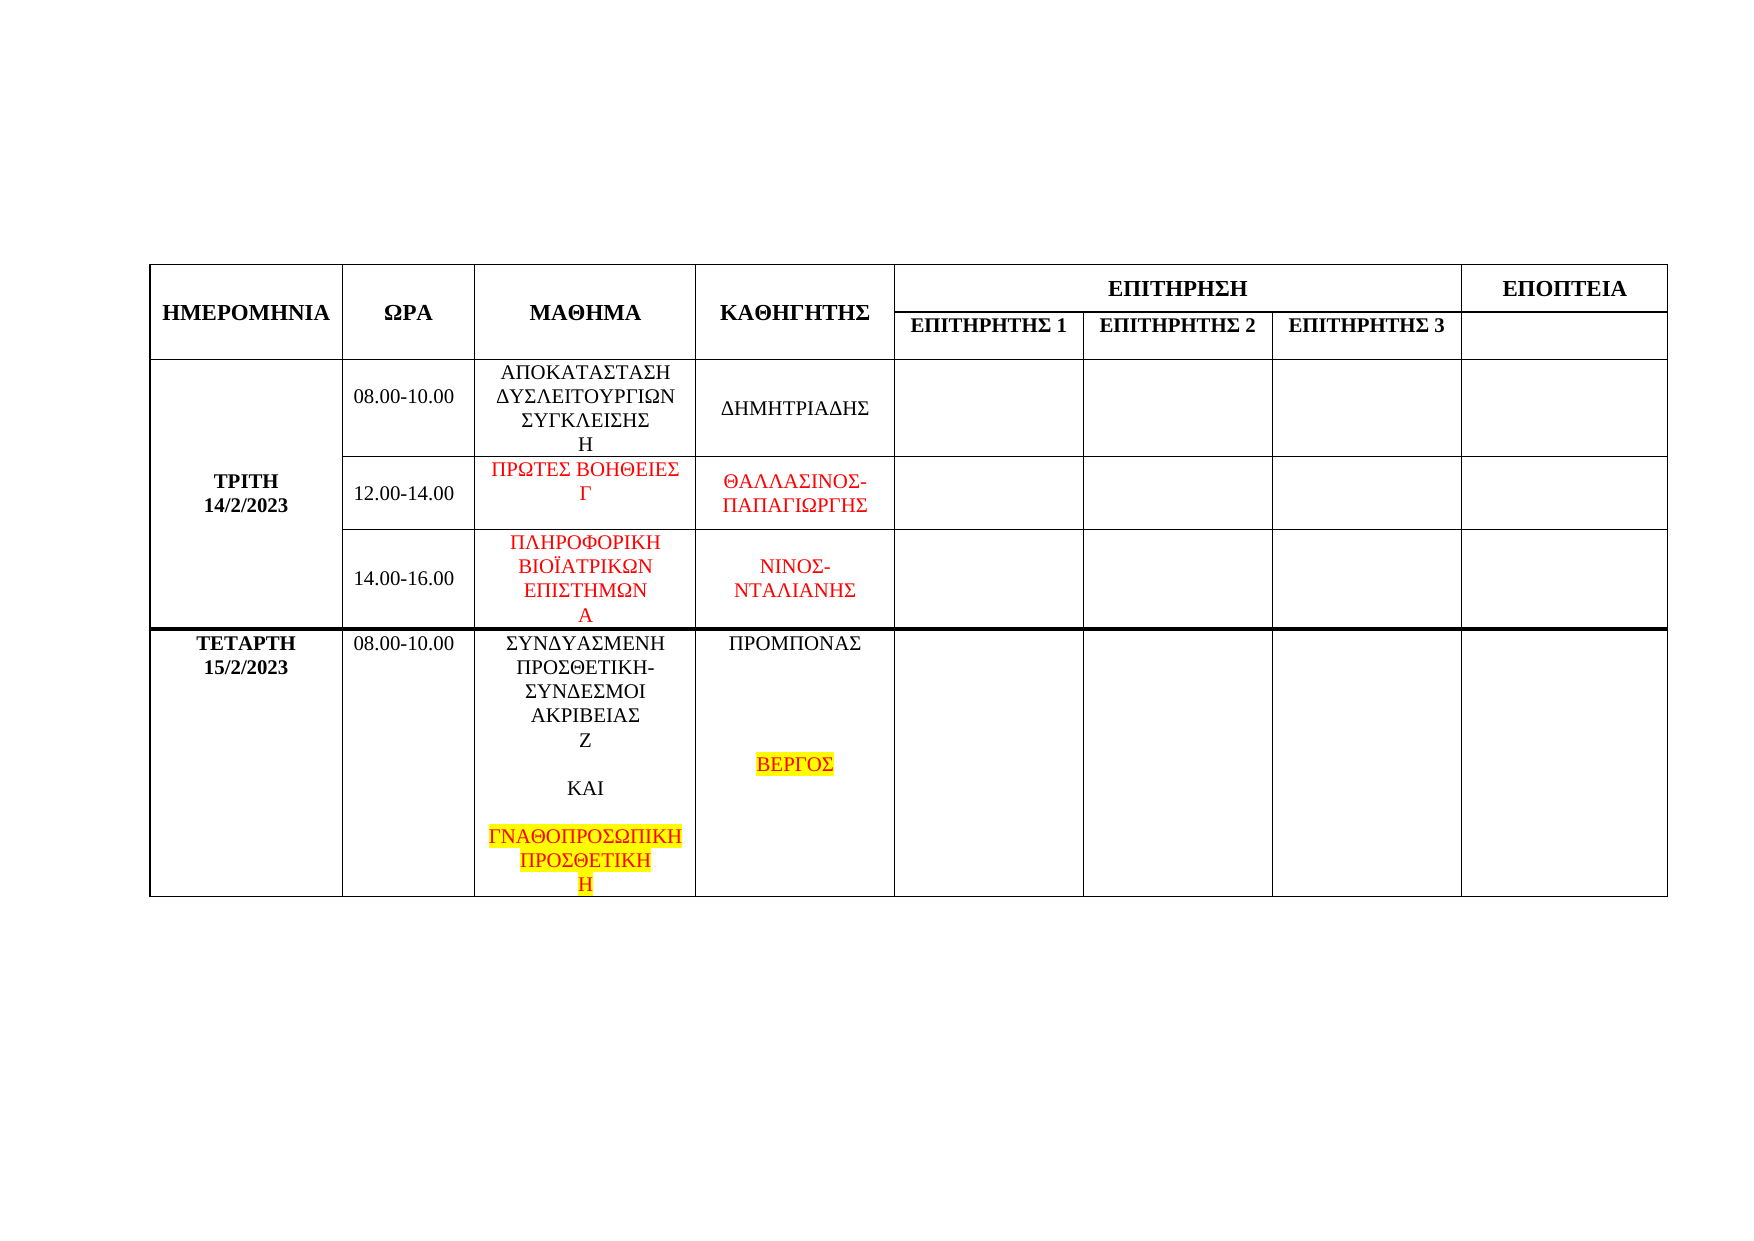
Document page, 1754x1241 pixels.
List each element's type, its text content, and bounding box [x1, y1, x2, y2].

table_cell ΠΡΩΤΕΣ ΒΟΗΘΕΙΕΣ Γ [475, 457, 695, 529]
table_cell [895, 631, 1083, 896]
table_cell [1084, 530, 1272, 627]
table_cell ΣΥΝΔΥΑΣΜΕΝΗ ΠΡΟΣΘΕΤΙΚΗ-ΣΥΝΔΕΣΜΟΙ ΑΚΡΙΒΕΙΑΣ Ζ ΚΑΙ ΓΝΑΘΟΠΡΟΣΩΠΙΚΗ ΠΡΟΣΘΕΤΙΚΗ Η [475, 631, 695, 896]
table_cell [895, 360, 1083, 456]
table_cell [895, 530, 1083, 627]
table_cell ΝΙΝΟΣ-ΝΤΑΛΙΑΝΗΣ [696, 530, 894, 627]
table_header ΚΑΘΗΓΗΤΗΣ [696, 265, 894, 359]
table_cell [1084, 631, 1272, 896]
table_header ΕΠΙΤΗΡΗΣΗ [895, 265, 1461, 311]
table_cell [1273, 631, 1461, 896]
table_header ΗΜΕΡΟΜΗΝΙΑ [151, 265, 342, 359]
table_cell [1462, 360, 1667, 456]
table_cell ΤΡΙΤΗ 14/2/2023 [151, 360, 342, 627]
table_cell [1273, 530, 1461, 627]
table_header ΩΡΑ [343, 265, 474, 359]
table_cell ΘΑΛΛΑΣΙΝΟΣ-ΠΑΠΑΓΙΩΡΓΗΣ [696, 457, 894, 529]
table_cell [1084, 457, 1272, 529]
table_cell [1084, 360, 1272, 456]
table_cell ΤΕΤΑΡΤΗ 15/2/2023 [151, 631, 342, 896]
table_cell [895, 457, 1083, 529]
table_header ΜΑΘΗΜΑ [475, 265, 695, 359]
table_cell ΕΠΙΤΗΡΗΤΗΣ 3 [1273, 313, 1461, 359]
table_cell 12.00-14.00 [343, 457, 474, 529]
table_cell ΠΡΟΜΠΟΝΑΣ ΒΕΡΓΟΣ [696, 631, 894, 896]
table_cell 08.00-10.00 [343, 631, 474, 896]
table_cell [1462, 631, 1667, 896]
table_cell 08.00-10.00 [343, 360, 474, 456]
table_cell ΕΠΙΤΗΡΗΤΗΣ 2 [1084, 313, 1272, 359]
table_cell ΔΗΜΗΤΡΙΑΔΗΣ [696, 360, 894, 456]
table_cell ΕΠΙΤΗΡΗΤΗΣ 1 [895, 313, 1083, 359]
table_cell [1273, 457, 1461, 529]
table_cell [1273, 360, 1461, 456]
table_header ΕΠΟΠΤΕΙΑ [1462, 265, 1667, 311]
table_cell [1462, 457, 1667, 529]
table_cell ΠΛΗΡΟΦΟΡΙΚΗ ΒΙΟΪΑΤΡΙΚΩΝ ΕΠΙΣΤΗΜΩΝ Α [475, 530, 695, 627]
table_cell [1462, 313, 1667, 359]
table_cell ΑΠΟΚΑΤΑΣΤΑΣΗ ΔΥΣΛΕΙΤΟΥΡΓΙΩΝ ΣΥΓΚΛΕΙΣΗΣ Η [475, 360, 695, 456]
table_cell 14.00-16.00 [343, 530, 474, 627]
table_cell [1462, 530, 1667, 627]
